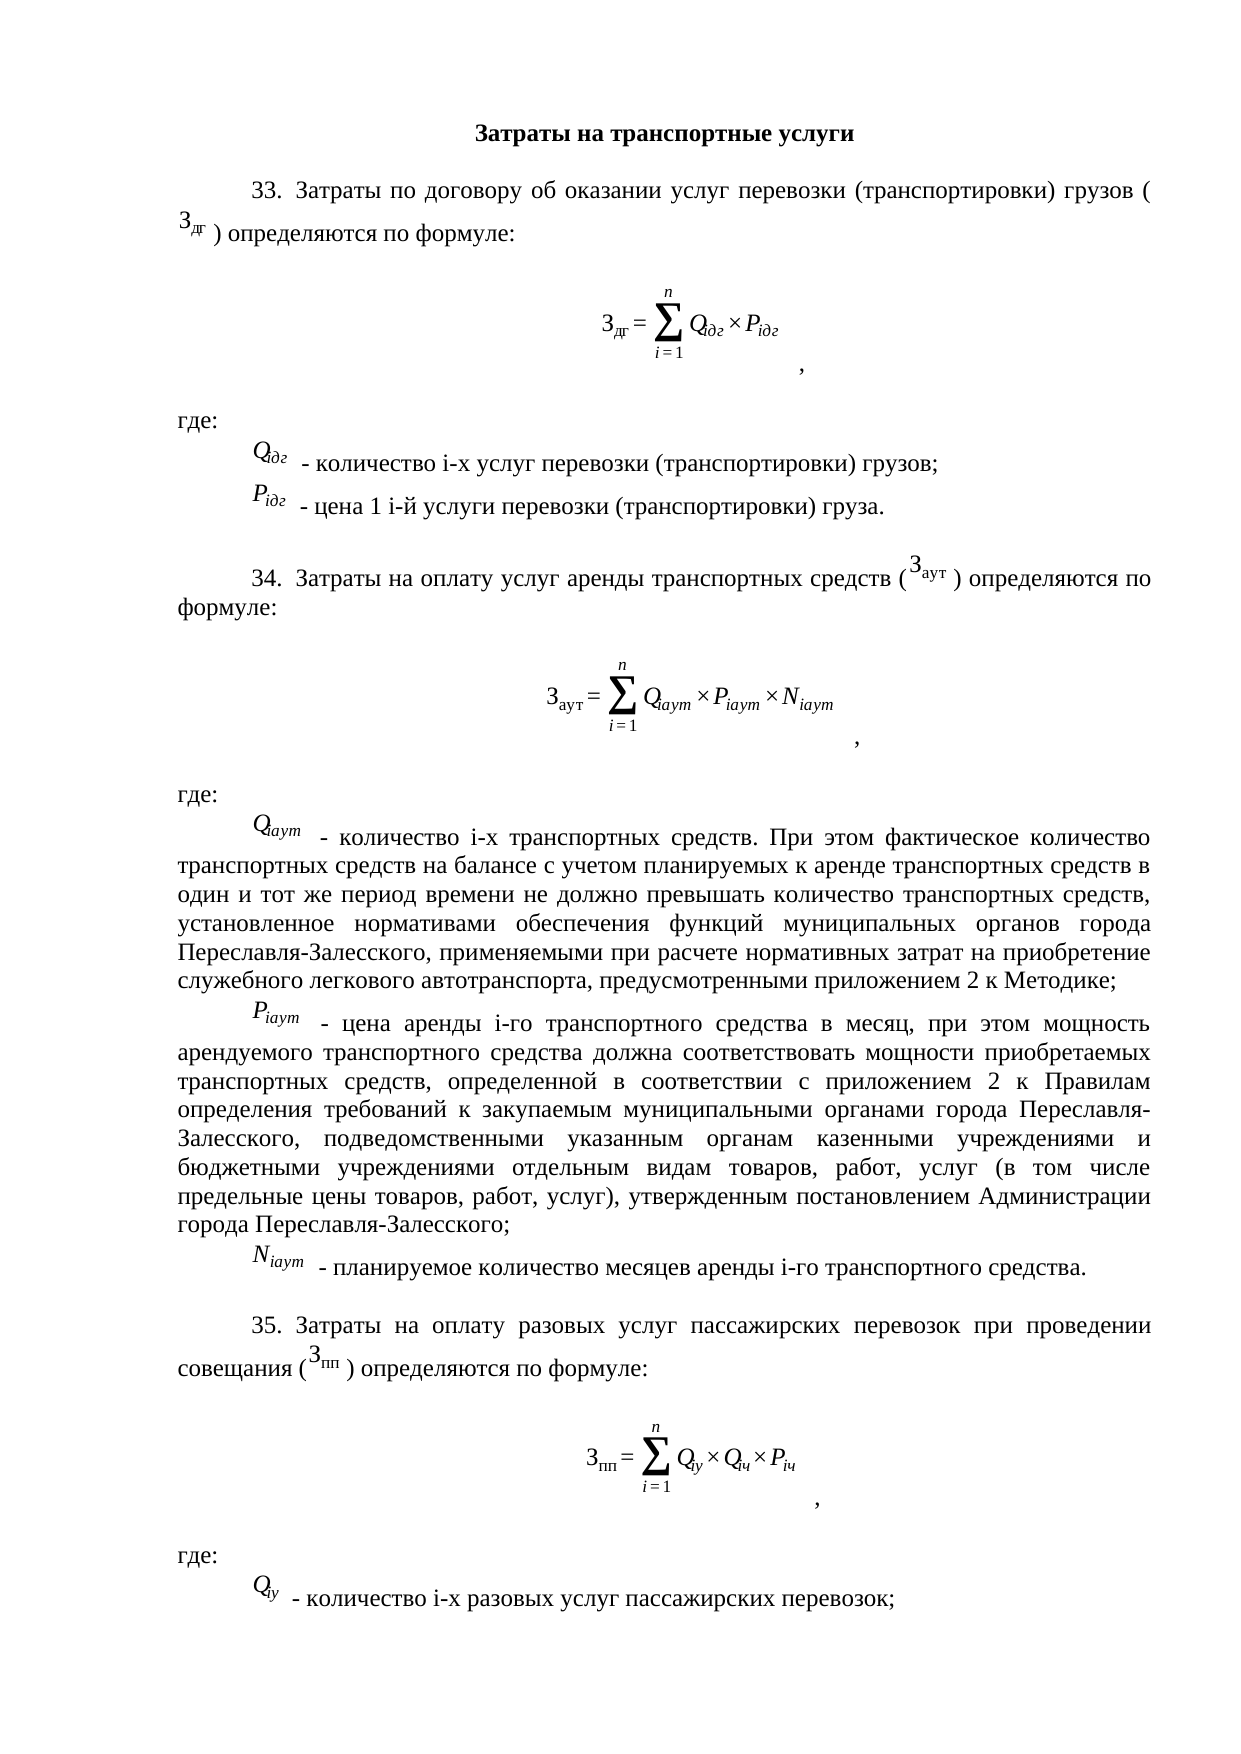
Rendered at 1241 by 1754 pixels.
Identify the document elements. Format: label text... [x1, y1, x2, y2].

list Затраты на оплату услуг аренды транспортных средств () определяются по формуле: [177, 549, 1152, 621]
text - количество i-х разовых услуг пассажирских перевозок; [177, 1569, 1152, 1612]
list Затраты по договору об оказании услуг перевозки (транспортировки) грузов () определяются по формуле: [177, 176, 1152, 247]
text - цена 1 i-й услуги перевозки (транспортировки) груза. [177, 477, 1152, 520]
text , [177, 649, 1152, 750]
text где: [177, 1540, 1152, 1569]
text где: [177, 406, 1152, 434]
text , [177, 1410, 1152, 1511]
text - планируемое количество месяцев аренды i-го транспортного средства. [177, 1238, 1152, 1281]
text , [177, 276, 1152, 377]
text - количество i-х транспортных средств. При этом фактическое количество транспортных средств на балансе с учетом планируемых к аренде транспортных средств в один и тот же период времени не должно превышать количество транспортных средств, установленное нормативами обеспечения функций муниципальных органов города Переславля-Залесского, применяемыми при расчете нормативных затрат на приобретение служебного легкового автотранспорта, предусмотренными приложением 2 к Методике; [177, 807, 1152, 994]
text Затраты на транспортные услуги [177, 118, 1152, 147]
text - количество i-х услуг перевозки (транспортировки) грузов; [177, 434, 1152, 477]
list Затраты на оплату разовых услуг пассажирских перевозок при проведении совещания () определяются по формуле: [177, 1310, 1152, 1382]
text - цена аренды i-гo транспортного средства в месяц, при этом мощность арендуемого транспортного средства должна соответствовать мощности приобретаемых транспортных средств, определенной в соответствии с приложением 2 к Правилам определения требований к закупаемым муниципальными органами города Переславля-Залесского, подведомственными указанным органам казенными учреждениями и бюджетными учреждениями отдельным видам товаров, работ, услуг (в том числе предельные цены товаров, работ, услуг), утвержденным постановлением Администрации города Переславля-Залесского; [177, 994, 1152, 1238]
text где: [177, 779, 1152, 807]
